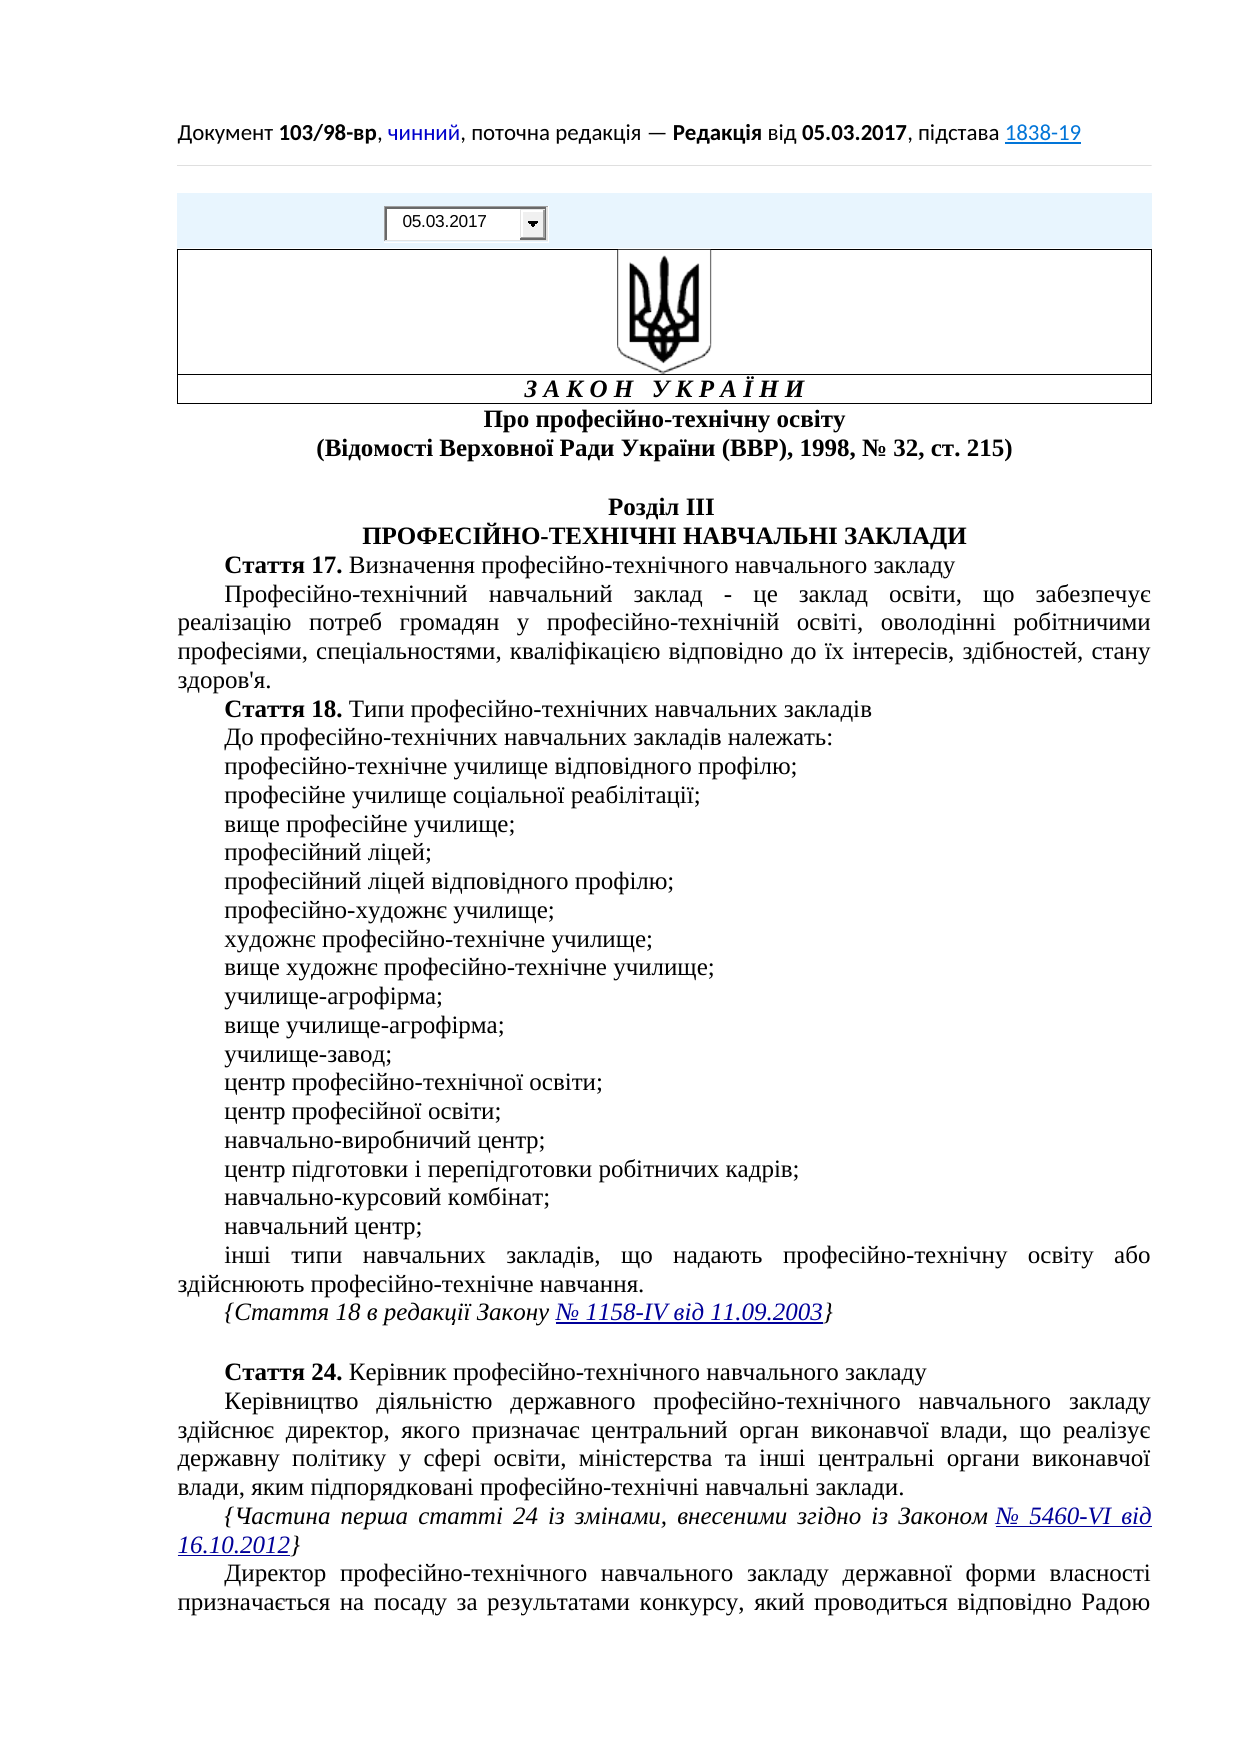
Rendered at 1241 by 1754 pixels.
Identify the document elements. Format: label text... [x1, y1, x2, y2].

text Стаття 17. Визначення професійно-технічного навчального закладу [177, 550, 1152, 579]
text вище художнє професійно-технічне училище; [177, 952, 1152, 981]
text Керівництво діяльністю державного професійно-технічного навчального закладу здійснює директор, якого призначає центральний орган виконавчої влади, що реалізує державну політику у сфері освіти, міністерства та інші центральні органи виконавчої влади, яким підпорядковані професійно-технічні навчальні заклади. [177, 1386, 1152, 1501]
text навчальний центр; [177, 1211, 1152, 1240]
text До професійно-технічних навчальних закладів належать: [177, 722, 1152, 751]
table_cell ЗАКОН УКРАЇНИ [178, 375, 1151, 403]
text професійний ліцей; [177, 837, 1152, 866]
text Розділ III ПРОФЕСІЙНО-ТЕХНІЧНІ НАВЧАЛЬНІ ЗАКЛАДИ [224, 492, 1105, 550]
table_header [712, 250, 1151, 374]
text Стаття 18. Типи професійно-технічних навчальних закладів [177, 694, 1152, 722]
text {Стаття 18 в редакції Закону № 1158-IV від 11.09.2003} [177, 1297, 1152, 1326]
text Стаття 24. Керівник професійно-технічного навчального закладу [177, 1357, 1152, 1386]
text навчально-виробничий центр; [177, 1125, 1152, 1154]
text {Частина перша статті 24 із змінами, внесеними згідно із Законом № 5460-VI від 16.10.2012} [177, 1501, 1152, 1558]
text професійно-технічне училище відповідного профілю; [177, 751, 1152, 780]
text професійно-художнє училище; [177, 895, 1152, 924]
text Про професійно-технічну освіту [224, 404, 1105, 433]
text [177, 1558, 1152, 1616]
text художнє професійно-технічне училище; [177, 924, 1152, 952]
text навчально-курсовий комбінат; [177, 1182, 1152, 1211]
text училище-агрофірма; [177, 981, 1152, 1010]
table_header [178, 250, 617, 374]
text центр професійної освіти; [177, 1096, 1152, 1125]
text центр професійно-технічної освіти; [177, 1067, 1152, 1096]
text інші типи навчальних закладів, що надають професійно-технічну освіту або здійснюють професійно-технічне навчання. [177, 1240, 1152, 1297]
text вище професійне училище; [177, 809, 1152, 837]
text училище-завод; [177, 1039, 1152, 1067]
picture [617, 249, 712, 374]
text Професійно-технічний навчальний заклад - це заклад освіти, що забезпечує реалізацію потреб громадян у професійно-технічній освіті, оволодінні робітничими професіями, спеціальностями, кваліфікацією відповідно до їх інтересів, здібностей, стану здоров'я. [177, 579, 1152, 694]
text Документ 103/98-вр, чинний, поточна редакція — Редакція від 05.03.2017, підстава 1838-19 [177, 118, 1152, 146]
text центр підготовки і перепідготовки робітничих кадрів; [177, 1154, 1152, 1182]
text професійне училище соціальної реабілітації; [177, 780, 1152, 809]
text вище училище-агрофірма; [177, 1010, 1152, 1039]
text (Відомості Верховної Ради України (ВВР), 1998, № 32, ст. 215) [224, 433, 1105, 461]
text професійний ліцей відповідного профілю; [177, 866, 1152, 895]
